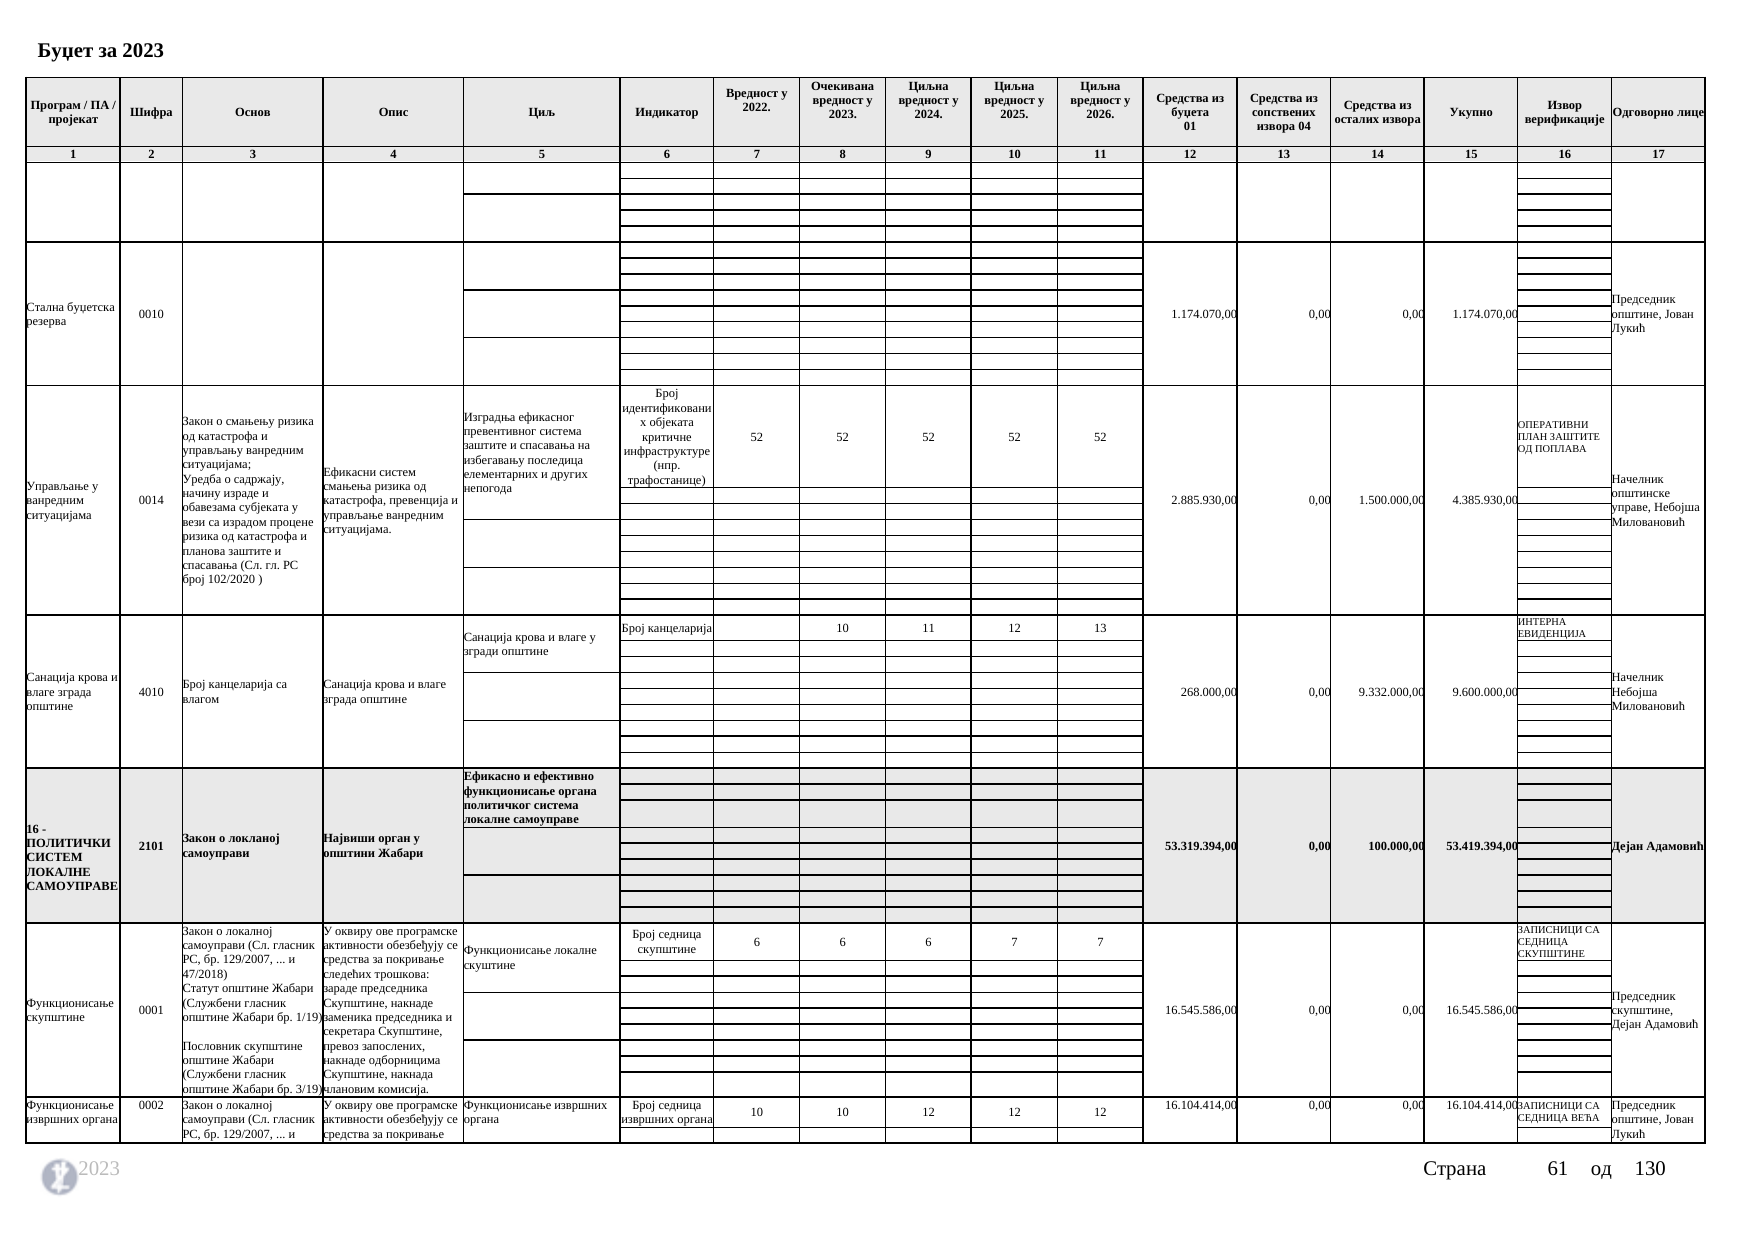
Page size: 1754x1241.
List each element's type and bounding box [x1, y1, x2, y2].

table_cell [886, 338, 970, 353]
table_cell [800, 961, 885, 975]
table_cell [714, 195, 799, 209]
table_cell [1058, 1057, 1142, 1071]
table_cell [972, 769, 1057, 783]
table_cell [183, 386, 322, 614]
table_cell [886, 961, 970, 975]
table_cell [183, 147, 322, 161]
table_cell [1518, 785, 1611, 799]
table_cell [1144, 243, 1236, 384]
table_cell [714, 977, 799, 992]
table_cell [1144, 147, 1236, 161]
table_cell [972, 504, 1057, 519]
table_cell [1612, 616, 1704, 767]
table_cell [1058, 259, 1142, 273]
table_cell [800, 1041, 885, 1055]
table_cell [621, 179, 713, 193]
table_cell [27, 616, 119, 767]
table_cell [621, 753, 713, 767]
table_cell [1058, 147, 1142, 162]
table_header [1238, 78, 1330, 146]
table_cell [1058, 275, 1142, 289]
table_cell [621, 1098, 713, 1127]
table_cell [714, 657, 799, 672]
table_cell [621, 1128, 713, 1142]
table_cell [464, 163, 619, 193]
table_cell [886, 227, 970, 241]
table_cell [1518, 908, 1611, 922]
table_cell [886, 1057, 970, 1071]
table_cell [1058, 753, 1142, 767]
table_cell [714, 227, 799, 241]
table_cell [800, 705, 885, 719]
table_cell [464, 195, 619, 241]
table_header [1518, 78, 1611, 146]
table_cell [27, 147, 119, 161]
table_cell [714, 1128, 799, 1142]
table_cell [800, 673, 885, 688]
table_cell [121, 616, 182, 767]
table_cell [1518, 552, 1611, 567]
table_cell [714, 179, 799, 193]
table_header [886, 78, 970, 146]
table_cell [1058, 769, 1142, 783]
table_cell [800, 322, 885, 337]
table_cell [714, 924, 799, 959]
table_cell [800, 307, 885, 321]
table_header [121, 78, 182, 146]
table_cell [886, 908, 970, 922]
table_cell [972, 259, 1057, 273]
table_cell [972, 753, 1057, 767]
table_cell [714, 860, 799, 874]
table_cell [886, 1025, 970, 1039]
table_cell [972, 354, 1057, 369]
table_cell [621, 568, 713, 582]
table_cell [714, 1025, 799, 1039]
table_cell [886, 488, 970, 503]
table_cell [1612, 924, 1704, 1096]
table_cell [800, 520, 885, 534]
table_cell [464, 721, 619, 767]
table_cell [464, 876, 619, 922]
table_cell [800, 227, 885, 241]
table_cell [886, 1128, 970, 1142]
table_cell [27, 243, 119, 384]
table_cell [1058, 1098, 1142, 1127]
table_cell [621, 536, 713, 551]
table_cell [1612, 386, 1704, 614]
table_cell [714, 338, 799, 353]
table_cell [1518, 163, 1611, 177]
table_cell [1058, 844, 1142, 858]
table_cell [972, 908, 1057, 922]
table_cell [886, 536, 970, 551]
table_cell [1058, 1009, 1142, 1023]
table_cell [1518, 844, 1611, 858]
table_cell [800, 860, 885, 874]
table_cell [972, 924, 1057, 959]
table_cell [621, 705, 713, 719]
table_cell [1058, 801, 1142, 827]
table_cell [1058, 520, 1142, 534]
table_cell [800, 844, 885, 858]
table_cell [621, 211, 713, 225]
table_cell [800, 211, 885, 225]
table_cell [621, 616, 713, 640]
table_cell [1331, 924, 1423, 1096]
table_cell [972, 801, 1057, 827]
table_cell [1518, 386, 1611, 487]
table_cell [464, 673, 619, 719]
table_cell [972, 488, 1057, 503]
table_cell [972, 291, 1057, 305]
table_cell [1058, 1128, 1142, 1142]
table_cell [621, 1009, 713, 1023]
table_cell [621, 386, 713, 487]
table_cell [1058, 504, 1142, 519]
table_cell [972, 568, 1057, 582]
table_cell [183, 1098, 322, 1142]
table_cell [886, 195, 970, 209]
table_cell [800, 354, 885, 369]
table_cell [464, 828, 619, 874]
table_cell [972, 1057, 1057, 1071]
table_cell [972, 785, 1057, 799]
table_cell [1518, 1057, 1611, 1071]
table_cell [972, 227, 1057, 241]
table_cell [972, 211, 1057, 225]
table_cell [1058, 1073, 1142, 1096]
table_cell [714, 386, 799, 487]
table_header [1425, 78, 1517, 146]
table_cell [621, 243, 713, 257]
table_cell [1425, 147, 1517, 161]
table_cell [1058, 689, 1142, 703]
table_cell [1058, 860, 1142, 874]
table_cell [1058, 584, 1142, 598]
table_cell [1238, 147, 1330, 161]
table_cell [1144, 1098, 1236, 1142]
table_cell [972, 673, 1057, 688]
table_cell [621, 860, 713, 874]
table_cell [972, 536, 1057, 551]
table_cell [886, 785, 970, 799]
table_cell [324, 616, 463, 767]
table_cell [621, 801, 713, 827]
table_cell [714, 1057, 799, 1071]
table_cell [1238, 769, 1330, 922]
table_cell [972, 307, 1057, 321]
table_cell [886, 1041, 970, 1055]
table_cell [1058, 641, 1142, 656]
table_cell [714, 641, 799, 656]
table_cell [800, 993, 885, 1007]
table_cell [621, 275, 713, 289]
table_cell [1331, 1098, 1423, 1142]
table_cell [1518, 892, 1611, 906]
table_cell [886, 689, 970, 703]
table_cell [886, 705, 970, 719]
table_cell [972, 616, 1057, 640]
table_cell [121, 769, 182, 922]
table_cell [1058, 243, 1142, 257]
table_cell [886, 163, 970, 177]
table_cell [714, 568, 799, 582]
picture [37, 1155, 83, 1201]
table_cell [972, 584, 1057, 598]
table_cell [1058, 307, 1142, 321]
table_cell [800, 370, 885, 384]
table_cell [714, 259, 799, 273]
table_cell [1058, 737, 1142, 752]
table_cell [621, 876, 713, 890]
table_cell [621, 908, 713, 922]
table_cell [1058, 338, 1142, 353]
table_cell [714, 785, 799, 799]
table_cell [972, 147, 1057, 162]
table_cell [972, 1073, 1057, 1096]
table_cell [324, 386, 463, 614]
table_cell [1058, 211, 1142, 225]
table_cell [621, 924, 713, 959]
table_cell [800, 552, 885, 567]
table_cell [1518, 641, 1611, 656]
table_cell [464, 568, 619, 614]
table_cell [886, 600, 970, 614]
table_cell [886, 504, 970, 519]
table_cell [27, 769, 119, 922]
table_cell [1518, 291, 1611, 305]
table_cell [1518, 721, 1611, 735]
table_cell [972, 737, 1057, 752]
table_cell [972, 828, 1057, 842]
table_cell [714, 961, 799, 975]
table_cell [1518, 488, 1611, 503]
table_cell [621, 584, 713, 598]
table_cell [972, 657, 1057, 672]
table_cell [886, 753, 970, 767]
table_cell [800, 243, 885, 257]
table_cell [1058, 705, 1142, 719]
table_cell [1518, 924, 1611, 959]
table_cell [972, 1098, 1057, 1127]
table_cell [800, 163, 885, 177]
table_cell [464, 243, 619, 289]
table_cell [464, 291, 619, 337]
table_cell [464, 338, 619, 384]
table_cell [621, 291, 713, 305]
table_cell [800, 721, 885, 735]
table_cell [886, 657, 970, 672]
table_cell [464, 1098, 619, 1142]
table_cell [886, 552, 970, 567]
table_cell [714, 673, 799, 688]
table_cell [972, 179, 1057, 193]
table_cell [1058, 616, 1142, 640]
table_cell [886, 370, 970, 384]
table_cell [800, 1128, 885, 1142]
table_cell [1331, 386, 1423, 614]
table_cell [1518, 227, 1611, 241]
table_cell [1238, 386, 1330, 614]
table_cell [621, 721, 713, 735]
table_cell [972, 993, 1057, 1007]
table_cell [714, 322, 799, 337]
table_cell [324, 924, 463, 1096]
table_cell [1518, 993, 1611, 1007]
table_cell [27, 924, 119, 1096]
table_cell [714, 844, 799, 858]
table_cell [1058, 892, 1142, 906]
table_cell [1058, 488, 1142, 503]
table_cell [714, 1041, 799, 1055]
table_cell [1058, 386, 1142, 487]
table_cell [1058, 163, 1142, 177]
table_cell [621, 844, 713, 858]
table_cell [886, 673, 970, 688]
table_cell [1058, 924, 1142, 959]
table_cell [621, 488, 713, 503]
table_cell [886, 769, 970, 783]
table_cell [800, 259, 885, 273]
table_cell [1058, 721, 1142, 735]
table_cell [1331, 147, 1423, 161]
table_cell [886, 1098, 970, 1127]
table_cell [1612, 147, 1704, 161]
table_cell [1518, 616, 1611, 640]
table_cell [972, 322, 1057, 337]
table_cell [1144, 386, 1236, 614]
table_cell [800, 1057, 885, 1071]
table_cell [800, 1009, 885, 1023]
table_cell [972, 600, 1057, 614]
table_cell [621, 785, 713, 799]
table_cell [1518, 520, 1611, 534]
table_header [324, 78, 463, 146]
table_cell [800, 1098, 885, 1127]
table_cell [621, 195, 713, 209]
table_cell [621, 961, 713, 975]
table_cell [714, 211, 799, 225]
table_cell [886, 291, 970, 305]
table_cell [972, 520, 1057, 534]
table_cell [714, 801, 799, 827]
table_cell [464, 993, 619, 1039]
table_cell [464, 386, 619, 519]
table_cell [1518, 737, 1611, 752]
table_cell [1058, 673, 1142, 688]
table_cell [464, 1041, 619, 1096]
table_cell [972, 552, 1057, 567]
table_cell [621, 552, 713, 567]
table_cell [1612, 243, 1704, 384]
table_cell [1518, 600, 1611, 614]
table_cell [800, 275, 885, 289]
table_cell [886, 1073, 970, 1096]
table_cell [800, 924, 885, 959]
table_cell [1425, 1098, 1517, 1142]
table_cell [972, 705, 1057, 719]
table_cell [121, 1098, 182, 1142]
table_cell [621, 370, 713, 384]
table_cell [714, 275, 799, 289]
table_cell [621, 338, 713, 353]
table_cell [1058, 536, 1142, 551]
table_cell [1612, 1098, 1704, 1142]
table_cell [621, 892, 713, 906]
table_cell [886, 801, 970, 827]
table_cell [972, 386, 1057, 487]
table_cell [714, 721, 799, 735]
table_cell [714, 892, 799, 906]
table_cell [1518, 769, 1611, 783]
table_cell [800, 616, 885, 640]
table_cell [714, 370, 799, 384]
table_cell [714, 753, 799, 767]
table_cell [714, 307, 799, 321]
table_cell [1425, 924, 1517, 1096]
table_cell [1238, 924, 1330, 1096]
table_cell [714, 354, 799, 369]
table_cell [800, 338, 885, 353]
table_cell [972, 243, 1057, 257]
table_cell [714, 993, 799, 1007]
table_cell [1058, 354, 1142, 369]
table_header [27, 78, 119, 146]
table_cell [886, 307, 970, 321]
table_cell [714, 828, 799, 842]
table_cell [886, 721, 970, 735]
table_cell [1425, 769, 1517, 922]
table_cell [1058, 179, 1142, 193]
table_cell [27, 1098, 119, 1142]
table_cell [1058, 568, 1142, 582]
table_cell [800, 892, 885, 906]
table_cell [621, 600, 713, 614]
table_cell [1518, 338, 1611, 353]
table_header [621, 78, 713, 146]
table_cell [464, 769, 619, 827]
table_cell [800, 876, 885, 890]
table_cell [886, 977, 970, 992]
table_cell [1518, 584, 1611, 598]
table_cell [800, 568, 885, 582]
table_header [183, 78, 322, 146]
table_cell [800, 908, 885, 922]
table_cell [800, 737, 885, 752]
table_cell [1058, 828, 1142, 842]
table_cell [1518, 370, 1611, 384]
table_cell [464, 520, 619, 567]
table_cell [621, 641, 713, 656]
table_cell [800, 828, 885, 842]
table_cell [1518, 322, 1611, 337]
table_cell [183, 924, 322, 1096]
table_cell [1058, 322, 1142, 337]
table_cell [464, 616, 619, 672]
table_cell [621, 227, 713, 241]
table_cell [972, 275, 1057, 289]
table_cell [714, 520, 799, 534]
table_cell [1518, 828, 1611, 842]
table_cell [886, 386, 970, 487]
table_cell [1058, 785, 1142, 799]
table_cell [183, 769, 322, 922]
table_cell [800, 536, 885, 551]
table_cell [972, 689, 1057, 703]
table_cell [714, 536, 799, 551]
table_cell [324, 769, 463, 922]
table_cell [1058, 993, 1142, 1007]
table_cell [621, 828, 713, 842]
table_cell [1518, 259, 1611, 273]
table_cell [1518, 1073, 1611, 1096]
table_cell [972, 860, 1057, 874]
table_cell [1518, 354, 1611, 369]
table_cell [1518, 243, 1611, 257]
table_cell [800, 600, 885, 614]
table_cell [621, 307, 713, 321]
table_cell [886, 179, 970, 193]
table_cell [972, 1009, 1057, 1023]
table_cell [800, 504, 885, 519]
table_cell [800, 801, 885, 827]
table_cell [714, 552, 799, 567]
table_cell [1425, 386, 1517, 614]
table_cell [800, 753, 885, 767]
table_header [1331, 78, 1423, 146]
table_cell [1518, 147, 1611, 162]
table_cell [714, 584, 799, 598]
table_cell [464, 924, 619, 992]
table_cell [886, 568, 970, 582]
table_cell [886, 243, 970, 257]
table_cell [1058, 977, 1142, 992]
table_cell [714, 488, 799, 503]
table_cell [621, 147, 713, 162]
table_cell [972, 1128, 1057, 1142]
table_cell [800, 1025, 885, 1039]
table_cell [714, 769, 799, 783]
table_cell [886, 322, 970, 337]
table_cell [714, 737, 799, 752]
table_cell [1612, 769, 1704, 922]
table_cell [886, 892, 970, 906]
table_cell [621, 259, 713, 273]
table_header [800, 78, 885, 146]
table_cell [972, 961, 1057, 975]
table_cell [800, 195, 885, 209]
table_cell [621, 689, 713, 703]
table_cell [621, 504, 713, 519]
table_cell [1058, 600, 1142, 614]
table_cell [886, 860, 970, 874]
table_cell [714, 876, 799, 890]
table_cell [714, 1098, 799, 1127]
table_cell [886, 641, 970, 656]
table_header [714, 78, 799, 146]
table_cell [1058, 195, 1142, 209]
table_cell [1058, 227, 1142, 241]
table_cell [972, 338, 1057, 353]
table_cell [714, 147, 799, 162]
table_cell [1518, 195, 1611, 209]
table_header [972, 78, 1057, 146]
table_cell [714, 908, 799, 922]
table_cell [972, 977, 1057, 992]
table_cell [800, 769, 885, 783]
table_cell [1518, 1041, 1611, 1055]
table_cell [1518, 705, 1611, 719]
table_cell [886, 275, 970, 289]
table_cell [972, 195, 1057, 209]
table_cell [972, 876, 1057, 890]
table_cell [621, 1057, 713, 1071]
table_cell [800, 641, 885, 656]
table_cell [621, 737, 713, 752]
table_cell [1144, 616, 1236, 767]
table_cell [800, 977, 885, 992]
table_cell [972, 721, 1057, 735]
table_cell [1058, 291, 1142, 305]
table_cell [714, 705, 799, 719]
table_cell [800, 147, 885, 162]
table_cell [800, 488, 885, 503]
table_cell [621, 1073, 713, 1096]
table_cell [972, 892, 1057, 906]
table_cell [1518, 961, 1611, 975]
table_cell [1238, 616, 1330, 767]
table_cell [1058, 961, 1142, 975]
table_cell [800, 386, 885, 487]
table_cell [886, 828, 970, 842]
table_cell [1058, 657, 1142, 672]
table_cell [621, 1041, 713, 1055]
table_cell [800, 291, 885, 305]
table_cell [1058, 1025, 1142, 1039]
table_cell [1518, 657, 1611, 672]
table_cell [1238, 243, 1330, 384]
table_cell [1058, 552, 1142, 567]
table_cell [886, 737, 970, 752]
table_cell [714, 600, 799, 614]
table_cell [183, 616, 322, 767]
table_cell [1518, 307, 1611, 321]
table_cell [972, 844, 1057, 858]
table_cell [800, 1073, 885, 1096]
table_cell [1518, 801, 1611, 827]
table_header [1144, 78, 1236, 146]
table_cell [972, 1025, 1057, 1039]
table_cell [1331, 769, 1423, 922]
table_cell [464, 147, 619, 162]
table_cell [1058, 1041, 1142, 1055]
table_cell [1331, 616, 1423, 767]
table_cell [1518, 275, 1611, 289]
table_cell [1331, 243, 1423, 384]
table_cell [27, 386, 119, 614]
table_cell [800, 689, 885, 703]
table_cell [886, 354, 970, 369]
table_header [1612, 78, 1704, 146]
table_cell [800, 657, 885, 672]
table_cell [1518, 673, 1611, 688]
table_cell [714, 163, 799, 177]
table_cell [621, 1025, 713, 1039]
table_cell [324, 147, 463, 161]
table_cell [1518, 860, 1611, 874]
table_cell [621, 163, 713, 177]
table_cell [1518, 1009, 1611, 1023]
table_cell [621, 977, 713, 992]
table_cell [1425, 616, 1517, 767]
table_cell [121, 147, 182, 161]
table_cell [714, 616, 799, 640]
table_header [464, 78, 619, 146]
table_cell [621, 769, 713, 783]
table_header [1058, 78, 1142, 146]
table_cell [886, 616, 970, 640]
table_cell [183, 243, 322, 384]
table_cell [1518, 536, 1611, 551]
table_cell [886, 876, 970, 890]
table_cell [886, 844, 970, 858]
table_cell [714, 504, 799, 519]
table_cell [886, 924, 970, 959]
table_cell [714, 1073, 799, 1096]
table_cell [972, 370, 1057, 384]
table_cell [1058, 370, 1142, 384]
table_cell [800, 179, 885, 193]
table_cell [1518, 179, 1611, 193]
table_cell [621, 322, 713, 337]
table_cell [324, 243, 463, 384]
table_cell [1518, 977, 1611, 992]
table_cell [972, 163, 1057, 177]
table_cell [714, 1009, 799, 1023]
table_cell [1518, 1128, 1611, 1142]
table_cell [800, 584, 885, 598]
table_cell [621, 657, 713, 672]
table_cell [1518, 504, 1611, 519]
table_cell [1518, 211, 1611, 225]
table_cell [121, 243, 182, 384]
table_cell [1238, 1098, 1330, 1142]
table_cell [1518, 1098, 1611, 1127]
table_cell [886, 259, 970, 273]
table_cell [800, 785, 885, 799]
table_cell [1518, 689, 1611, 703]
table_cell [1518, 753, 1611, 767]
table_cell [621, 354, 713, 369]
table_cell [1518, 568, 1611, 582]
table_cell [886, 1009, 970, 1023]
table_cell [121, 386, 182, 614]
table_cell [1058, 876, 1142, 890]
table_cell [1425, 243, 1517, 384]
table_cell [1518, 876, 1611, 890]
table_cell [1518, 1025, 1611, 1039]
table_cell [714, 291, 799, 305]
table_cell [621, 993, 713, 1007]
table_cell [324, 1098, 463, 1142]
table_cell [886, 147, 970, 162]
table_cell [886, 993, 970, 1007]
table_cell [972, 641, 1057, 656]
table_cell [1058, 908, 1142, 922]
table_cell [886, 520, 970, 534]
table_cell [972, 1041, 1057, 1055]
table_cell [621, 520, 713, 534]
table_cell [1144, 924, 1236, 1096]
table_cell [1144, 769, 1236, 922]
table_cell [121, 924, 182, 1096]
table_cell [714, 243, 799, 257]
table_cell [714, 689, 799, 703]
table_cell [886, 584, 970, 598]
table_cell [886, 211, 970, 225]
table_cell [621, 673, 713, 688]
